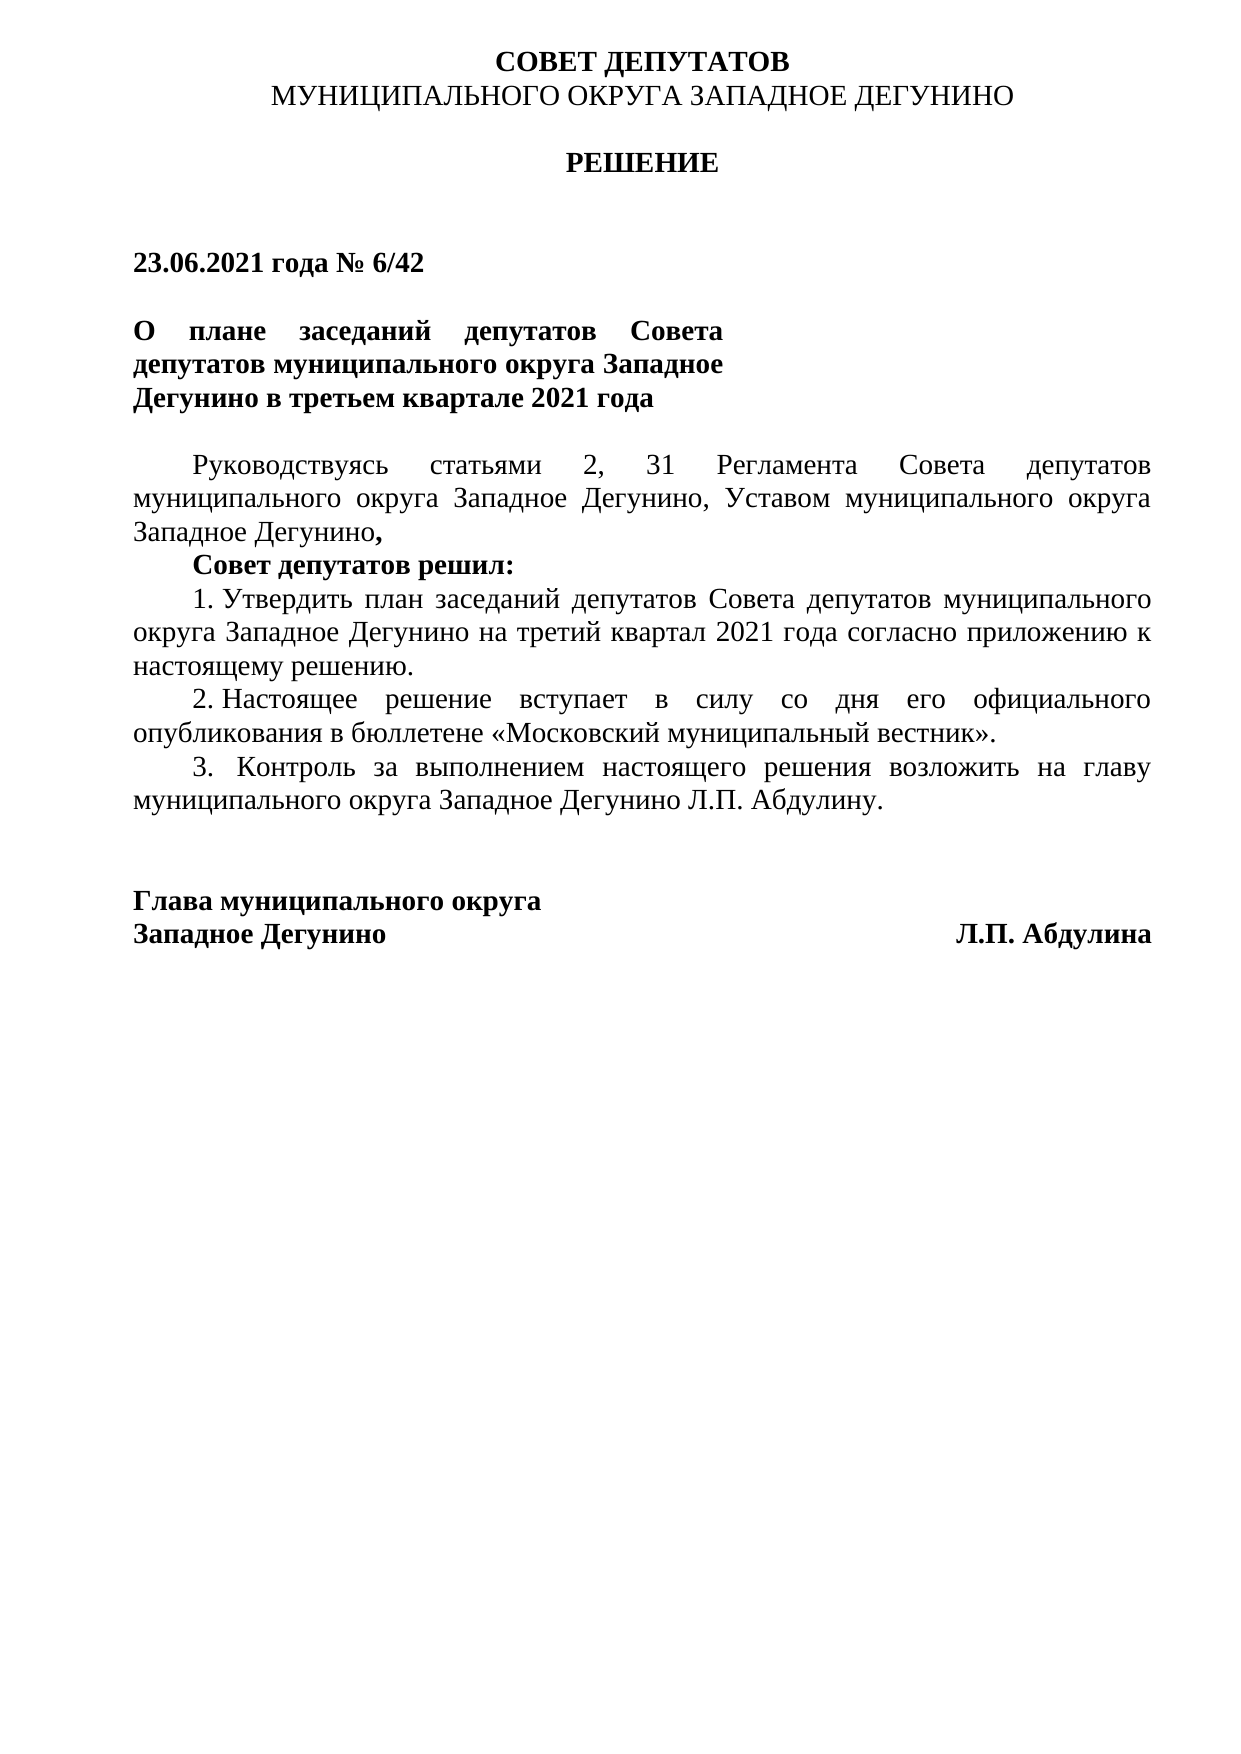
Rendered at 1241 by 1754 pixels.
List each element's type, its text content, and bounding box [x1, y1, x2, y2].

text 23.06.2021 года № 6/42 [133, 246, 1152, 279]
table_header Глава муниципального округа Западное Дегунино [122, 883, 642, 950]
text О плане заседаний депутатов Совета депутатов муниципального округа Западное Дегунино в третьем квартале 2021 года [133, 313, 723, 413]
list Настоящее решение вступает в силу со дня его официального опубликования в бюллетене «Московский муниципальный вестник». [133, 682, 1152, 749]
list Утвердить план заседаний депутатов Совета депутатов муниципального округа Западное Дегунино на третий квартал 2021 года согласно приложению к настоящему решению. [133, 581, 1152, 682]
text Совет депутатов решил: [133, 547, 1152, 581]
text РЕШЕНИЕ [133, 145, 1152, 178]
text МУНИЦИПАЛЬНОГО ОКРУГА ЗАПАДНОЕ ДЕГУНИНО [133, 78, 1152, 111]
text СОВЕТ ДЕПУТАТОВ [133, 44, 1152, 78]
text Руководствуясь статьями 2, 31 Регламента Совета депутатов муниципального округа Западное Дегунино, Уставом муниципального округа Западное Дегунино, [133, 447, 1152, 547]
list Контроль за выполнением настоящего решения возложить на главу муниципального округа Западное Дегунино Л.П. Абдулину. [133, 749, 1152, 816]
table_header Л.П. Абдулина [642, 883, 1163, 950]
